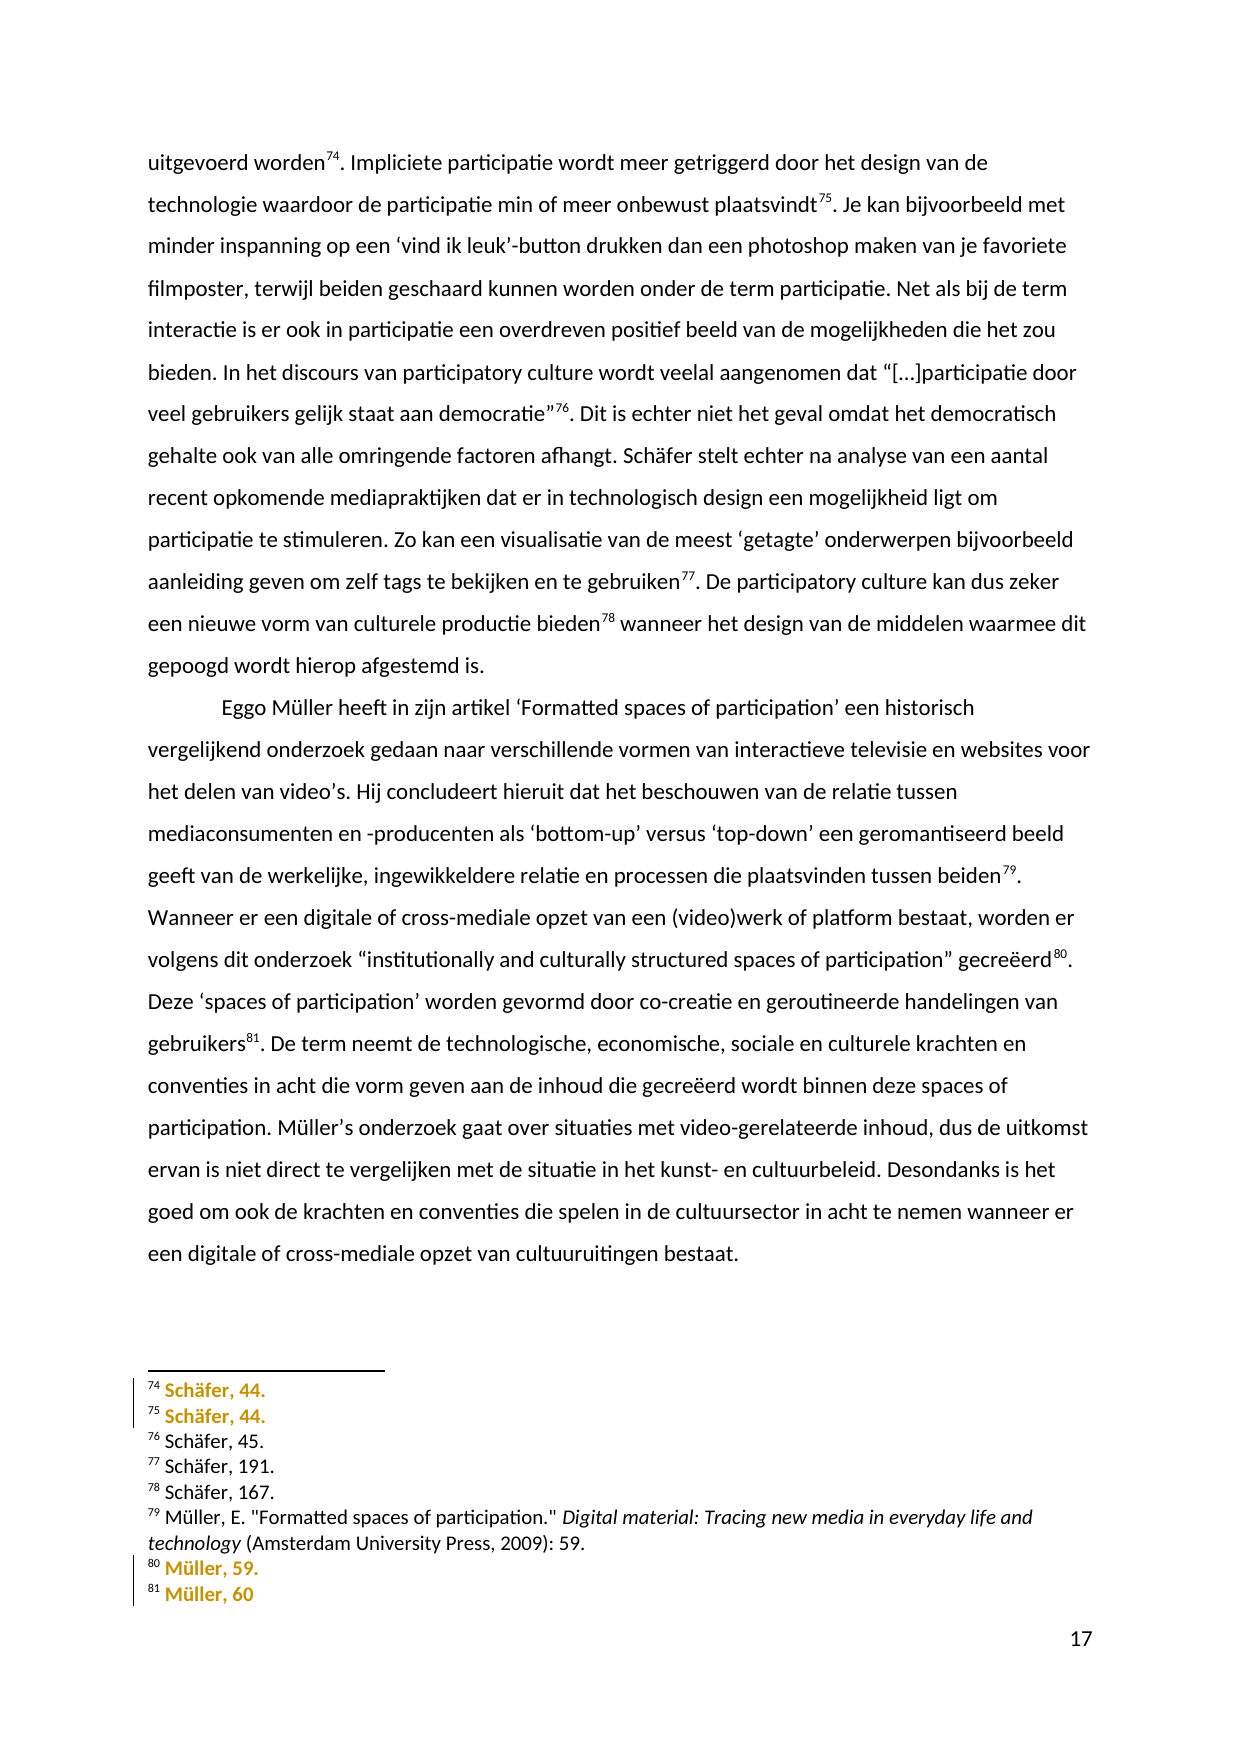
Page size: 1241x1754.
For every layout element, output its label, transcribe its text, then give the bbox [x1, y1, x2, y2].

text Eggo Müller heeft in zijn artikel ‘Formatted spaces of participation’ een historisch vergelijkend onderzoek gedaan naar verschillende vormen van interactieve televisie en websites voor het delen van video’s. Hij concludeert hieruit dat het beschouwen van de relatie tussen mediaconsumenten en -producenten als ‘bottom-up’ versus ‘top-down’ een geromantiseerd beeld geeft van de werkelijke, ingewikkeldere relatie en processen die plaatsvinden tussen beiden. Wanneer er een digitale of cross-mediale opzet van een (video)werk of platform bestaat, worden er volgens dit onderzoek “institutionally and culturally structured spaces of participation” gecreëerd. Deze ‘spaces of participation’ worden gevormd door co-creatie en geroutineerde handelingen van gebruikers. De term neemt de technologische, economische, sociale en culturele krachten en conventies in acht die vorm geven aan de inhoud die gecreëerd wordt binnen deze spaces of participation. Müller’s onderzoek gaat over situaties met video-gerelateerde inhoud, dus de uitkomst ervan is niet direct te vergelijken met de situatie in het kunst- en cultuurbeleid. Desondanks is het goed om ook de krachten en conventies die spelen in de cultuursector in acht te nemen wanneer er een digitale of cross-mediale opzet van cultuuruitingen bestaat. [148, 693, 1092, 1267]
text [148, 148, 1092, 679]
